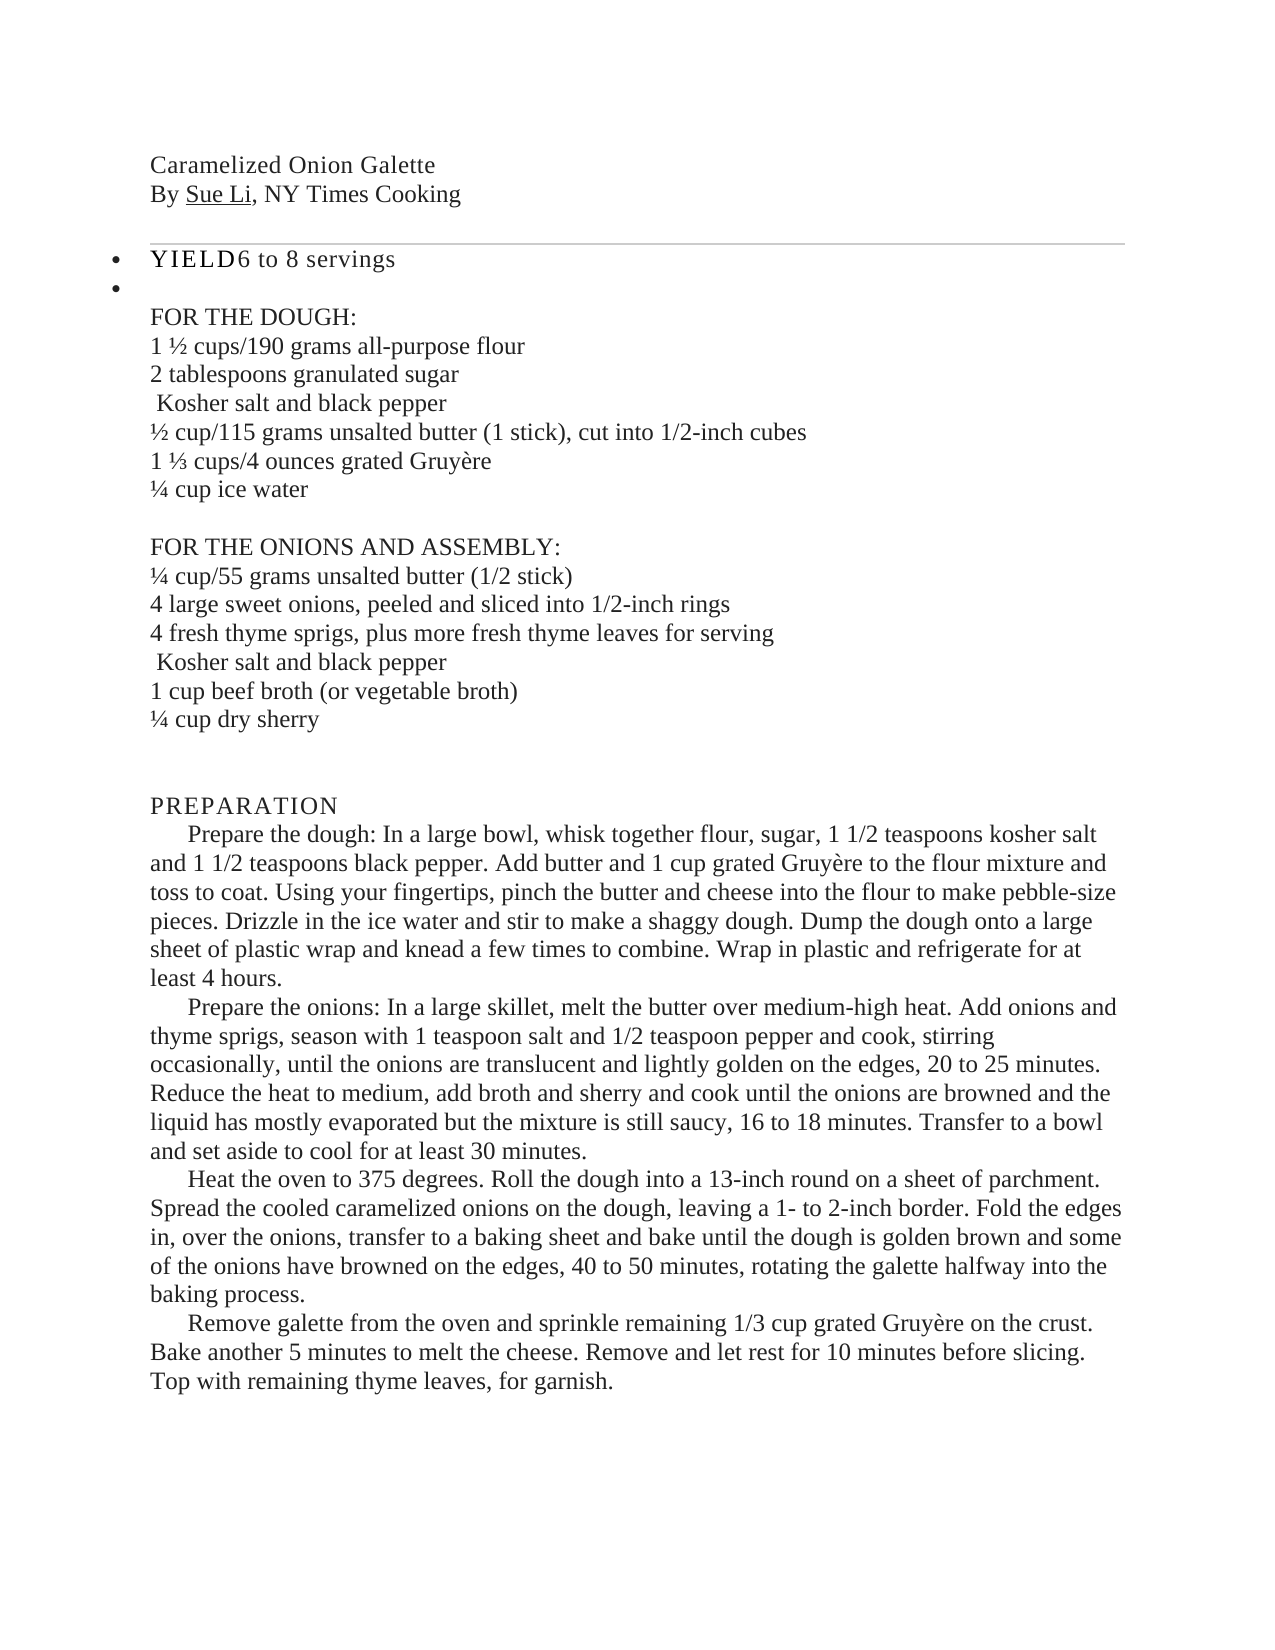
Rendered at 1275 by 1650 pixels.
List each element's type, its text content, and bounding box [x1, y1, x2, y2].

text PREPARATION [150, 791, 1125, 819]
text By Sue Li, NY Times Cooking [150, 179, 1125, 243]
text 4 large sweet onions, peeled and sliced into 1/2-inch rings [150, 589, 1125, 618]
text ¼ cup dry sherry [150, 704, 1125, 733]
text ½ cup/115 grams unsalted butter (1 stick), cut into 1/2-inch cubes [150, 417, 1125, 446]
text Kosher salt and black pepper [150, 647, 1125, 676]
text ¼ cup/55 grams unsalted butter (1/2 stick) [150, 561, 1125, 589]
text FOR THE DOUGH: [150, 302, 1125, 331]
text 1 ½ cups/190 grams all-purpose flour [150, 331, 1125, 359]
text 1 ⅓ cups/4 ounces grated Gruyère [150, 446, 1125, 474]
text Prepare the dough: In a large bowl, whisk together flour, sugar, 1 1/2 teaspoons kosher salt and 1 1/2 teaspoons black pepper. Add butter and 1 cup grated Gruyère to the flour mixture and toss to coat. Using your fingertips, pinch the butter and cheese into the flour to make pebble-size pieces. Drizzle in the ice water and stir to make a shaggy dough. Dump the dough onto a large sheet of plastic wrap and knead a few times to combine. Wrap in plastic and refrigerate for at least 4 hours. [150, 819, 1125, 992]
text Remove galette from the oven and sprinkle remaining 1/3 cup grated Gruyère on the crust. Bake another 5 minutes to melt the cheese. Remove and let rest for 10 minutes before slicing. Top with remaining thyme leaves, for garnish. [150, 1308, 1125, 1394]
list YIELD6 to 8 servings [112, 244, 1125, 273]
text Heat the oven to 375 degrees. Roll the dough into a 13-inch round on a sheet of parchment. Spread the cooled caramelized onions on the dough, leaving a 1- to 2-inch border. Fold the edges in, over the onions, transfer to a baking sheet and bake until the dough is golden brown and some of the onions have browned on the edges, 40 to 50 minutes, rotating the galette halfway into the baking process. [150, 1164, 1125, 1308]
text 4 fresh thyme sprigs, plus more fresh thyme leaves for serving [150, 618, 1125, 647]
text FOR THE ONIONS AND ASSEMBLY: [150, 532, 1125, 561]
text 1 cup beef broth (or vegetable broth) [150, 676, 1125, 704]
text Prepare the onions: In a large skillet, melt the butter over medium-high heat. Add onions and thyme sprigs, season with 1 teaspoon salt and 1/2 teaspoon pepper and cook, stirring occasionally, until the onions are translucent and lightly golden on the edges, 20 to 25 minutes. Reduce the heat to medium, add broth and sherry and cook until the onions are browned and the liquid has mostly evaporated but the mixture is still saucy, 16 to 18 minutes. Transfer to a bowl and set aside to cool for at least 30 minutes. [150, 992, 1125, 1164]
text ¼ cup ice water [150, 474, 1125, 503]
text 2 tablespoons granulated sugar [150, 359, 1125, 388]
text Caramelized Onion Galette [150, 150, 1125, 179]
text Kosher salt and black pepper [150, 388, 1125, 417]
